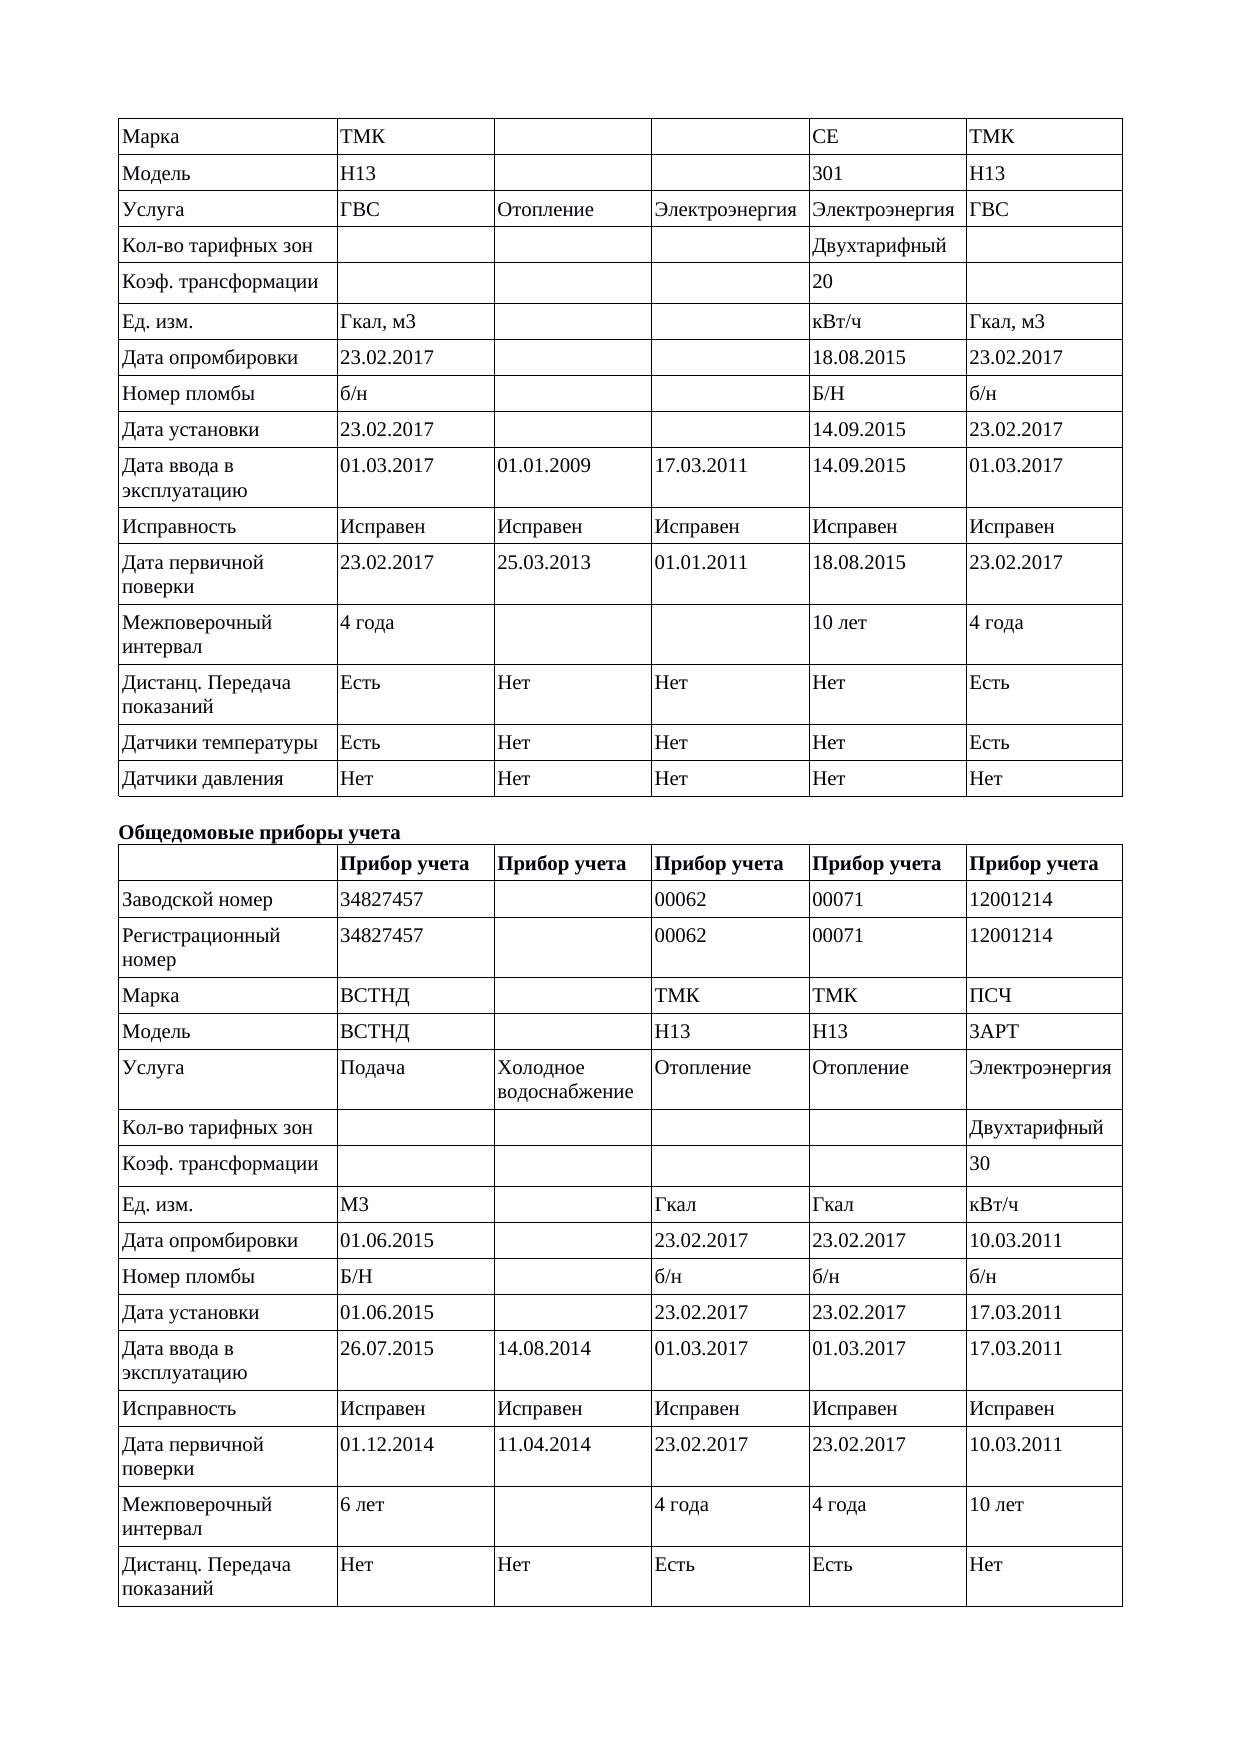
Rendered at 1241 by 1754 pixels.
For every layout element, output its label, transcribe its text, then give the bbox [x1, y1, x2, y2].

table_cell Дата опромбировки [119, 1223, 337, 1258]
table_cell Дата опромбировки [119, 340, 337, 375]
table_cell 11.04.2014 [495, 1427, 651, 1486]
table_cell Двухтарифный [967, 1110, 1122, 1145]
table_cell Отопление [495, 191, 651, 226]
table_cell 4 года [652, 1487, 809, 1546]
table_cell [495, 978, 651, 1013]
table_cell Дата ввода в эксплуатацию [119, 1331, 337, 1390]
table_cell 00071 [810, 881, 966, 916]
table_cell б/н [967, 376, 1122, 411]
table_cell Межповерочный интервал [119, 605, 337, 663]
table_cell Марка [119, 119, 337, 154]
table_cell [967, 227, 1122, 262]
table_cell б/н [338, 376, 494, 411]
table_cell Модель [119, 155, 337, 190]
table_cell [495, 263, 651, 303]
table_cell кВт/ч [967, 1187, 1122, 1222]
table_cell Нет [495, 761, 651, 796]
table_cell 01.03.2017 [967, 448, 1122, 507]
table_cell [338, 1146, 494, 1186]
table_cell 23.02.2017 [967, 340, 1122, 375]
table_cell [652, 376, 809, 411]
table_cell 14.08.2014 [495, 1331, 651, 1390]
table_cell 01.12.2014 [338, 1427, 494, 1486]
table_cell Исправен [810, 508, 966, 543]
table_cell Есть [338, 665, 494, 724]
table_cell Номер пломбы [119, 1259, 337, 1294]
table_cell [495, 1487, 651, 1546]
table_cell 23.02.2017 [338, 544, 494, 603]
table_cell 3АРТ [967, 1014, 1122, 1049]
table_cell Нет [495, 1547, 651, 1606]
table_cell Гкал [652, 1187, 809, 1222]
table_cell [967, 263, 1122, 303]
table_cell Модель [119, 1014, 337, 1049]
table_cell 23.02.2017 [338, 340, 494, 375]
table_cell [652, 304, 809, 339]
table_cell Регистрационный номер [119, 918, 337, 977]
table_cell [652, 1110, 809, 1145]
table_cell 18.08.2015 [810, 340, 966, 375]
table_cell Б/Н [810, 376, 966, 411]
table_cell Дистанц. Передача показаний [119, 1547, 337, 1606]
table_cell [338, 263, 494, 303]
table_cell [495, 376, 651, 411]
table_header Прибор учета [338, 845, 494, 880]
table_cell ТМК [652, 978, 809, 1013]
table_cell 01.03.2017 [338, 448, 494, 507]
table_cell Нет [967, 761, 1122, 796]
table_cell 00062 [652, 918, 809, 977]
table_cell [652, 155, 809, 190]
table_cell Н13 [338, 155, 494, 190]
table_cell ТМК [967, 119, 1122, 154]
table_cell [495, 119, 651, 154]
table_cell ТМК [810, 978, 966, 1013]
table_cell 23.02.2017 [810, 1427, 966, 1486]
table_cell Дистанц. Передача показаний [119, 665, 337, 724]
table_cell Услуга [119, 191, 337, 226]
table_cell Ед. изм. [119, 1187, 337, 1222]
table_cell Заводской номер [119, 881, 337, 916]
table_cell 23.02.2017 [810, 1295, 966, 1330]
table_cell 17.03.2011 [652, 448, 809, 507]
table_cell Исправен [338, 1391, 494, 1426]
table_cell Исправность [119, 1391, 337, 1426]
table_cell 23.02.2017 [652, 1295, 809, 1330]
table_cell [495, 1259, 651, 1294]
table_cell 14.09.2015 [810, 412, 966, 447]
table_cell ГВС [338, 191, 494, 226]
table_cell 12001214 [967, 881, 1122, 916]
table_cell 12001214 [967, 918, 1122, 977]
table_cell б/н [652, 1259, 809, 1294]
table_cell Межповерочный интервал [119, 1487, 337, 1546]
table_cell Нет [338, 1547, 494, 1606]
table_cell 34827457 [338, 881, 494, 916]
table_cell СЕ [810, 119, 966, 154]
table_cell Исправен [967, 508, 1122, 543]
table_cell 4 года [810, 1487, 966, 1546]
table_cell Нет [652, 665, 809, 724]
table_cell Б/Н [338, 1259, 494, 1294]
table_cell 26.07.2015 [338, 1331, 494, 1390]
table_cell [810, 1146, 966, 1186]
table_cell 4 года [967, 605, 1122, 663]
table_cell Услуга [119, 1050, 337, 1109]
table_cell 23.02.2017 [810, 1223, 966, 1258]
table_cell 01.01.2009 [495, 448, 651, 507]
table_cell 23.02.2017 [967, 544, 1122, 603]
table_cell Дата установки [119, 1295, 337, 1330]
table_cell [495, 1110, 651, 1145]
table_cell 25.03.2013 [495, 544, 651, 603]
table_cell Исправен [810, 1391, 966, 1426]
table_cell Есть [652, 1547, 809, 1606]
table_cell Нет [495, 725, 651, 760]
table_cell б/н [810, 1259, 966, 1294]
table_cell Исправен [338, 508, 494, 543]
table_cell 14.09.2015 [810, 448, 966, 507]
table_cell [652, 119, 809, 154]
table_cell [495, 412, 651, 447]
table_cell Н13 [810, 1014, 966, 1049]
table_cell 6 лет [338, 1487, 494, 1546]
table_cell [495, 155, 651, 190]
table_cell ПСЧ [967, 978, 1122, 1013]
table_cell [495, 1014, 651, 1049]
table_cell Гкал, м3 [338, 304, 494, 339]
table_cell Исправен [967, 1391, 1122, 1426]
table_cell Двухтарифный [810, 227, 966, 262]
table_cell 18.08.2015 [810, 544, 966, 603]
table_cell Датчики температуры [119, 725, 337, 760]
table_cell 01.03.2017 [652, 1331, 809, 1390]
table_cell Нет [495, 665, 651, 724]
table_header Прибор учета [967, 845, 1122, 880]
table_cell Гкал [810, 1187, 966, 1222]
table_cell [495, 881, 651, 916]
table_cell Н13 [652, 1014, 809, 1049]
table_header Прибор учета [652, 845, 809, 880]
table_cell Кол-во тарифных зон [119, 1110, 337, 1145]
table_cell 10.03.2011 [967, 1223, 1122, 1258]
table_cell 00062 [652, 881, 809, 916]
table_cell 10 лет [810, 605, 966, 663]
table_cell Коэф. трансформации [119, 263, 337, 303]
table_cell Номер пломбы [119, 376, 337, 411]
table_cell 34827457 [338, 918, 494, 977]
table_cell Отопление [810, 1050, 966, 1109]
table_header Прибор учета [495, 845, 651, 880]
table_cell [495, 605, 651, 663]
table_cell Подача [338, 1050, 494, 1109]
table_cell Нет [338, 761, 494, 796]
table_cell Есть [967, 665, 1122, 724]
table_cell [495, 227, 651, 262]
table_cell кВт/ч [810, 304, 966, 339]
table_cell ВСТНД [338, 978, 494, 1013]
table_cell ВСТНД [338, 1014, 494, 1049]
table_cell Нет [810, 761, 966, 796]
table_cell Н13 [967, 155, 1122, 190]
table_cell 23.02.2017 [652, 1427, 809, 1486]
table_cell [338, 227, 494, 262]
table_cell ТМК [338, 119, 494, 154]
table_cell [495, 1295, 651, 1330]
table_cell М3 [338, 1187, 494, 1222]
table_cell 10 лет [967, 1487, 1122, 1546]
table_header Прибор учета [810, 845, 966, 880]
table_cell Исправность [119, 508, 337, 543]
table_cell [495, 304, 651, 339]
table_cell [810, 1110, 966, 1145]
table_cell Нет [810, 725, 966, 760]
text Общедомовые приборы учета [118, 820, 1122, 844]
table_cell 20 [810, 263, 966, 303]
table_cell Дата установки [119, 412, 337, 447]
table_cell [338, 1110, 494, 1145]
table_cell ГВС [967, 191, 1122, 226]
table_cell 30 [967, 1146, 1122, 1186]
table_cell Отопление [652, 1050, 809, 1109]
table_cell [495, 1146, 651, 1186]
table_cell 01.03.2017 [810, 1331, 966, 1390]
table_cell Нет [967, 1547, 1122, 1606]
table_cell 01.06.2015 [338, 1223, 494, 1258]
table_cell 01.01.2011 [652, 544, 809, 603]
table_cell [652, 605, 809, 663]
table_cell Дата первичной поверки [119, 1427, 337, 1486]
table_cell 17.03.2011 [967, 1331, 1122, 1390]
table_cell Исправен [652, 1391, 809, 1426]
table_cell 17.03.2011 [967, 1295, 1122, 1330]
table_cell [495, 918, 651, 977]
table_cell Гкал, м3 [967, 304, 1122, 339]
table_cell [652, 1146, 809, 1186]
table_cell Кол-во тарифных зон [119, 227, 337, 262]
table_cell 00071 [810, 918, 966, 977]
table_cell Электроэнергия [810, 191, 966, 226]
table_cell 01.06.2015 [338, 1295, 494, 1330]
table_header [119, 845, 337, 880]
table_cell [652, 340, 809, 375]
table_cell 23.02.2017 [967, 412, 1122, 447]
table_cell Коэф. трансформации [119, 1146, 337, 1186]
table_cell Исправен [652, 508, 809, 543]
table_cell б/н [967, 1259, 1122, 1294]
table_cell [495, 340, 651, 375]
table_cell Есть [810, 1547, 966, 1606]
table_cell Есть [967, 725, 1122, 760]
table_cell Нет [652, 725, 809, 760]
table_cell Электроэнергия [967, 1050, 1122, 1109]
table_cell 23.02.2017 [652, 1223, 809, 1258]
table_cell Нет [652, 761, 809, 796]
table_cell Электроэнергия [652, 191, 809, 226]
table_cell Марка [119, 978, 337, 1013]
table_cell 4 года [338, 605, 494, 663]
table_cell Дата первичной поверки [119, 544, 337, 603]
table_cell Датчики давления [119, 761, 337, 796]
table_cell Дата ввода в эксплуатацию [119, 448, 337, 507]
table_cell Исправен [495, 1391, 651, 1426]
table_cell Холодное водоснабжение [495, 1050, 651, 1109]
table_cell [495, 1187, 651, 1222]
table_cell 10.03.2011 [967, 1427, 1122, 1486]
table_cell Исправен [495, 508, 651, 543]
table_cell 301 [810, 155, 966, 190]
table_cell [652, 263, 809, 303]
table_cell [652, 227, 809, 262]
table_cell [495, 1223, 651, 1258]
table_cell Нет [810, 665, 966, 724]
table_cell [652, 412, 809, 447]
table_cell Есть [338, 725, 494, 760]
table_cell Ед. изм. [119, 304, 337, 339]
table_cell 23.02.2017 [338, 412, 494, 447]
